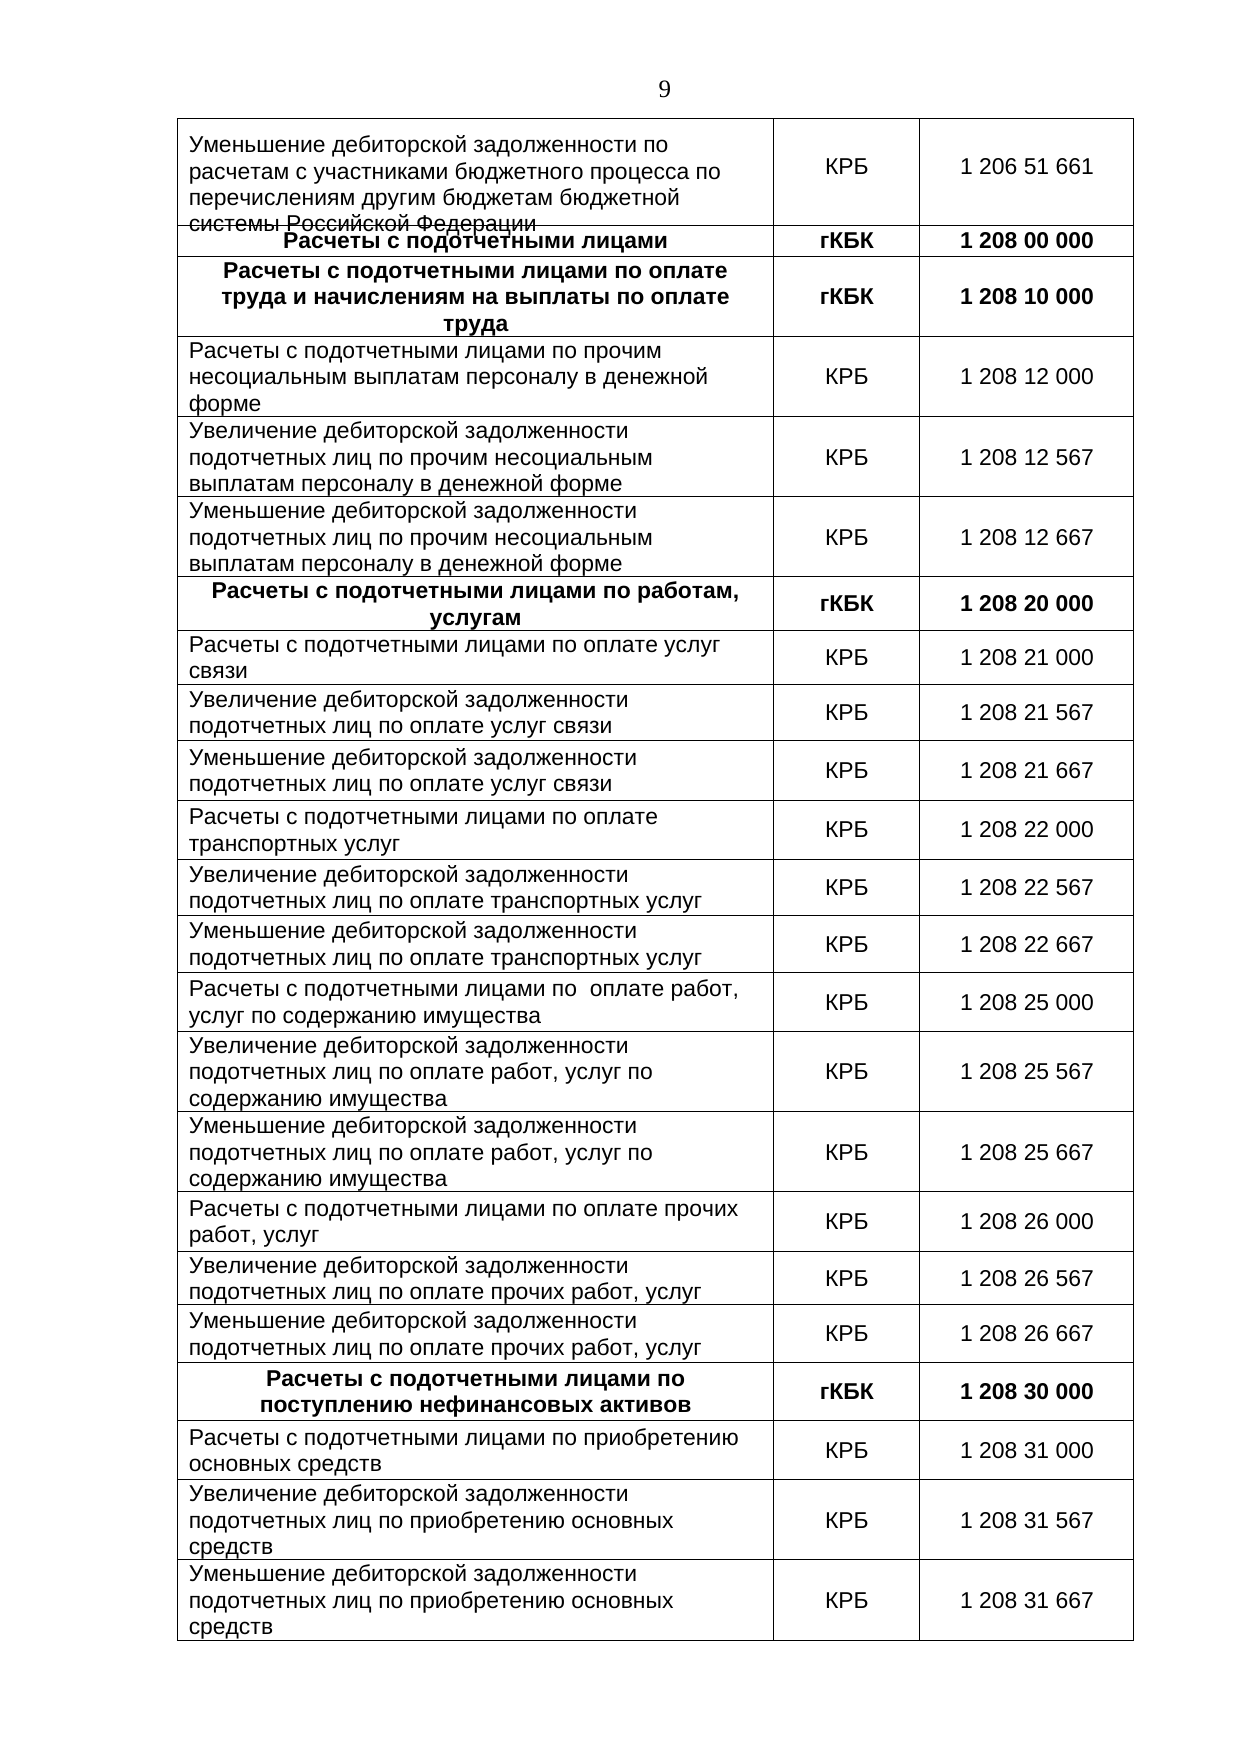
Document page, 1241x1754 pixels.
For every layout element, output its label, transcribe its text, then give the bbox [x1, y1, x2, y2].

table_cell 1 208 22 567 [920, 860, 1133, 915]
table_cell Увеличение дебиторской задолженности подотчетных лиц по оплате прочих работ, услуг [178, 1252, 773, 1304]
table_cell Уменьшение дебиторской задолженности подотчетных лиц по оплате прочих работ, услуг [178, 1305, 773, 1362]
table_cell КРБ [774, 631, 919, 684]
table_cell КРБ [774, 1305, 919, 1362]
table_cell 1 208 26 567 [920, 1252, 1133, 1304]
table_cell 1 208 31 000 [920, 1421, 1133, 1479]
table_cell 1 208 20 000 [920, 577, 1133, 630]
table_cell 1 208 31 667 [920, 1560, 1133, 1639]
table_cell 1 208 22 000 [920, 801, 1133, 859]
table_cell 1 208 00 000 [920, 226, 1133, 256]
table_cell КРБ [774, 337, 919, 416]
table_cell Увеличение дебиторской задолженности подотчетных лиц по приобретению основных средств [178, 1480, 773, 1559]
table_cell гКБК [774, 257, 919, 336]
table_cell Уменьшение дебиторской задолженности подотчетных лиц по оплате работ, услуг по содержанию имущества [178, 1112, 773, 1191]
table_cell Расчеты с подотчетными лицами по прочим несоциальным выплатам персоналу в денежной форме [178, 337, 773, 416]
table_cell КРБ [774, 860, 919, 915]
table_cell КРБ [774, 741, 919, 799]
table_cell КРБ [774, 1560, 919, 1639]
table_cell Уменьшение дебиторской задолженности подотчетных лиц по оплате услуг связи [178, 741, 773, 799]
table_cell Увеличение дебиторской задолженности подотчетных лиц по оплате транспортных услуг [178, 860, 773, 915]
table_cell Расчеты с подотчетными лицами по работам, услугам [178, 577, 773, 630]
table_cell 1 208 25 000 [920, 973, 1133, 1031]
table_cell КРБ [774, 417, 919, 496]
table_cell Уменьшение дебиторской задолженности подотчетных лиц по оплате транспортных услуг [178, 916, 773, 972]
table_cell 1 208 31 567 [920, 1480, 1133, 1559]
table_cell КРБ [774, 916, 919, 972]
table_cell КРБ [774, 1112, 919, 1191]
table_cell Уменьшение дебиторской задолженности подотчетных лиц по приобретению основных средств [178, 1560, 773, 1639]
table_cell 1 208 21 000 [920, 631, 1133, 684]
table_cell Увеличение дебиторской задолженности подотчетных лиц по оплате работ, услуг по содержанию имущества [178, 1032, 773, 1111]
table_cell Расчеты с подотчетными лицами по оплате транспортных услуг [178, 801, 773, 859]
table_cell Расчеты с подотчетными лицами по оплате услуг связи [178, 631, 773, 684]
table_cell 1 208 21 667 [920, 741, 1133, 799]
table_cell КРБ [774, 1032, 919, 1111]
table_cell 1 208 12 567 [920, 417, 1133, 496]
table_cell КРБ [774, 497, 919, 576]
table_cell Расчеты с подотчетными лицами по оплате работ, услуг по содержанию имущества [178, 973, 773, 1031]
table_cell 1 206 51 661 [920, 119, 1133, 224]
table_cell КРБ [774, 1252, 919, 1304]
table_cell КРБ [774, 801, 919, 859]
table_cell Уменьшение дебиторской задолженности подотчетных лиц по прочим несоциальным выплатам персоналу в денежной форме [178, 497, 773, 576]
table_cell Расчеты с подотчетными лицами по оплате прочих работ, услуг [178, 1192, 773, 1251]
table_cell Расчеты с подотчетными лицами по поступлению нефинансовых активов [178, 1363, 773, 1420]
table_cell 1 208 10 000 [920, 257, 1133, 336]
table_cell 1 208 21 567 [920, 685, 1133, 740]
table_cell 1 208 25 667 [920, 1112, 1133, 1191]
table_cell КРБ [774, 1421, 919, 1479]
table_cell 1 208 26 667 [920, 1305, 1133, 1362]
table_cell 1 208 12 000 [920, 337, 1133, 416]
table_cell 1 208 25 567 [920, 1032, 1133, 1111]
table_cell гКБК [774, 226, 919, 256]
table_cell КРБ [774, 973, 919, 1031]
table_cell Увеличение дебиторской задолженности подотчетных лиц по прочим несоциальным выплатам персоналу в денежной форме [178, 417, 773, 496]
table_cell Расчеты с подотчетными лицами [178, 226, 773, 256]
table_cell Расчеты с подотчетными лицами по оплате труда и начислениям на выплаты по оплате труда [178, 257, 773, 336]
table_cell 1 208 26 000 [920, 1192, 1133, 1251]
table_cell гКБК [774, 577, 919, 630]
table_cell гКБК [774, 1363, 919, 1420]
table_cell Уменьшение дебиторской задолженности по расчетам с участниками бюджетного процесса по перечислениям другим бюджетам бюджетной системы Российской Федерации [178, 119, 773, 224]
table_cell КРБ [774, 685, 919, 740]
table_cell КРБ [774, 119, 919, 224]
table_cell Увеличение дебиторской задолженности подотчетных лиц по оплате услуг связи [178, 685, 773, 740]
table_cell 1 208 30 000 [920, 1363, 1133, 1420]
table_cell КРБ [774, 1480, 919, 1559]
table_cell 1 208 12 667 [920, 497, 1133, 576]
table_cell КРБ [774, 1192, 919, 1251]
table_cell Расчеты с подотчетными лицами по приобретению основных средств [178, 1421, 773, 1479]
table_cell 1 208 22 667 [920, 916, 1133, 972]
